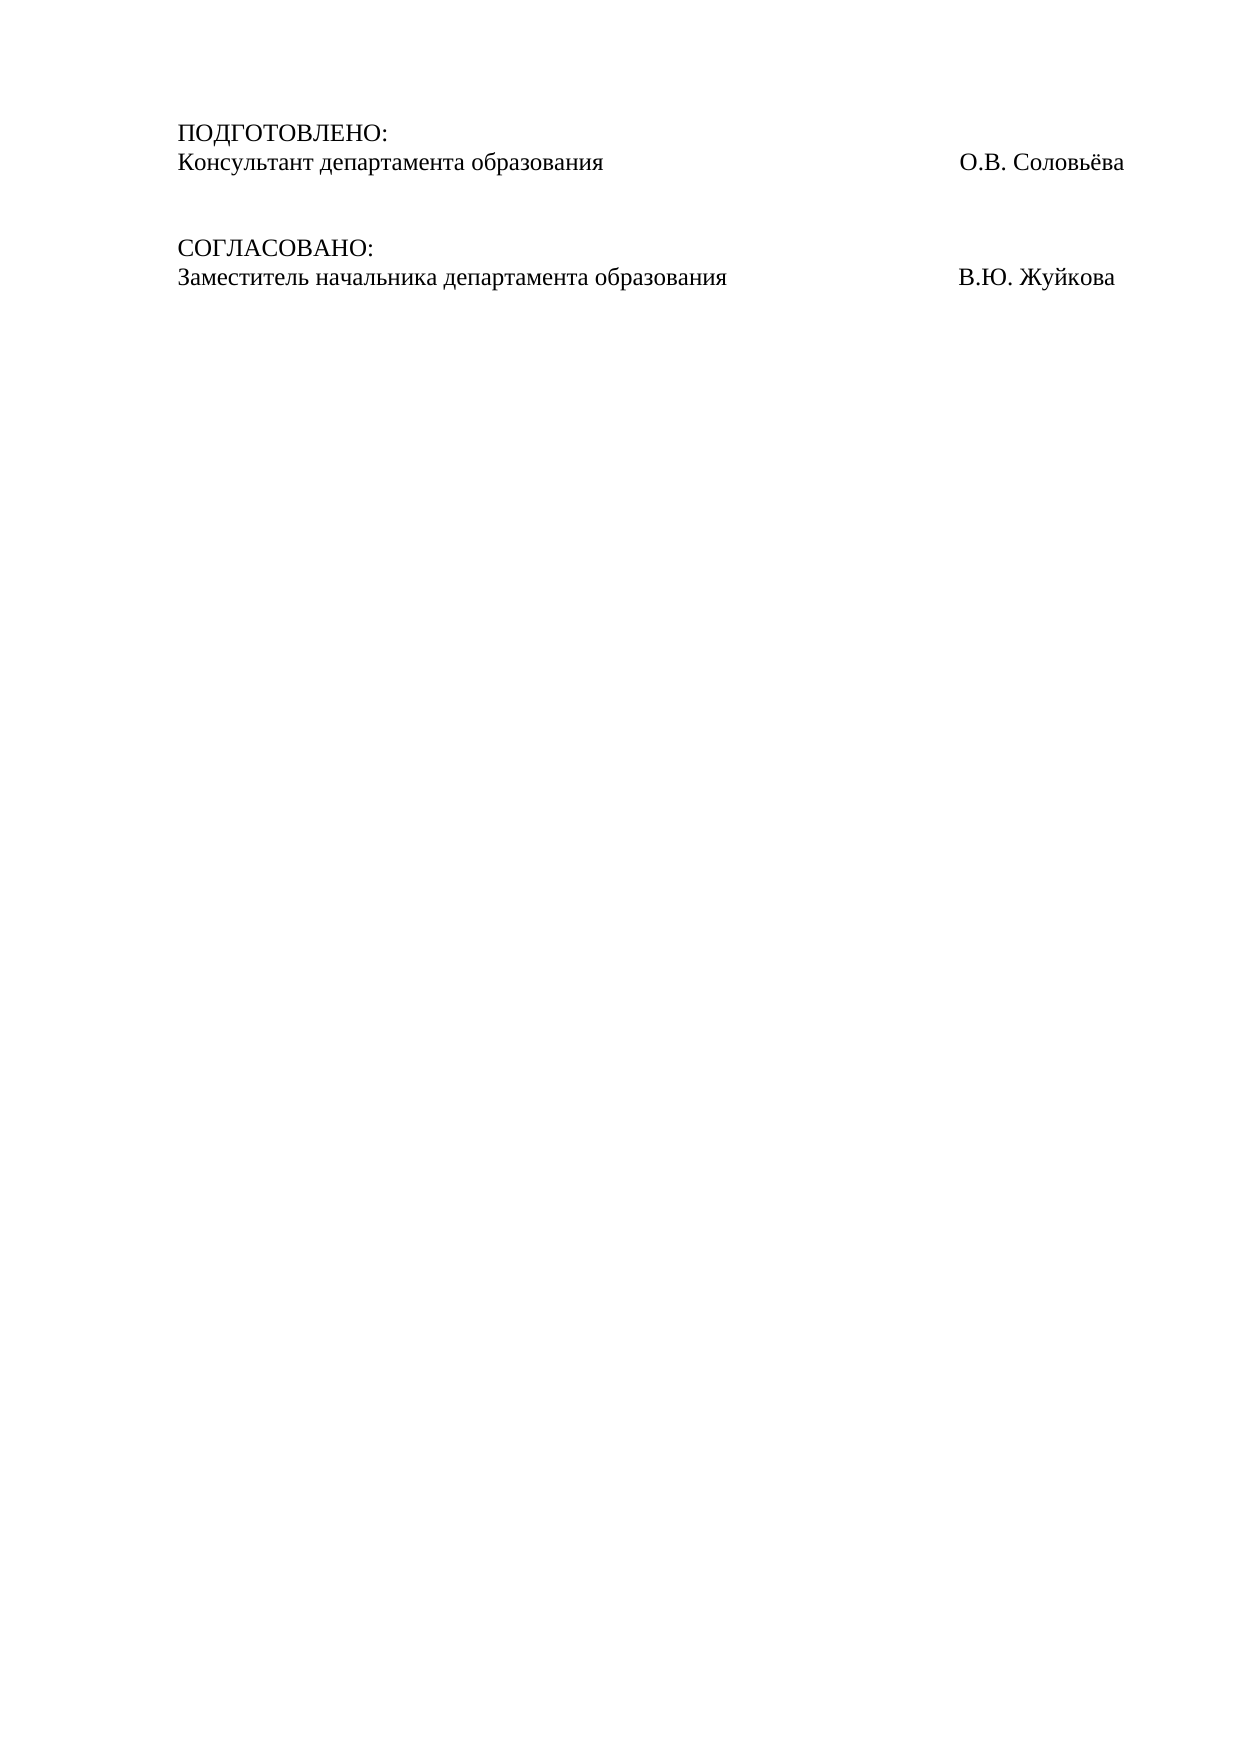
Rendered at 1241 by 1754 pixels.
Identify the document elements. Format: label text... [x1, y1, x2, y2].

text Консультант департамента образования О.В. Соловьёва [177, 147, 1137, 176]
text ПОДГОТОВЛЕНО: [177, 118, 1137, 147]
text СОГЛАСОВАНО: [177, 233, 1137, 262]
text Заместитель начальника департамента образования В.Ю. Жуйкова [177, 262, 1137, 291]
